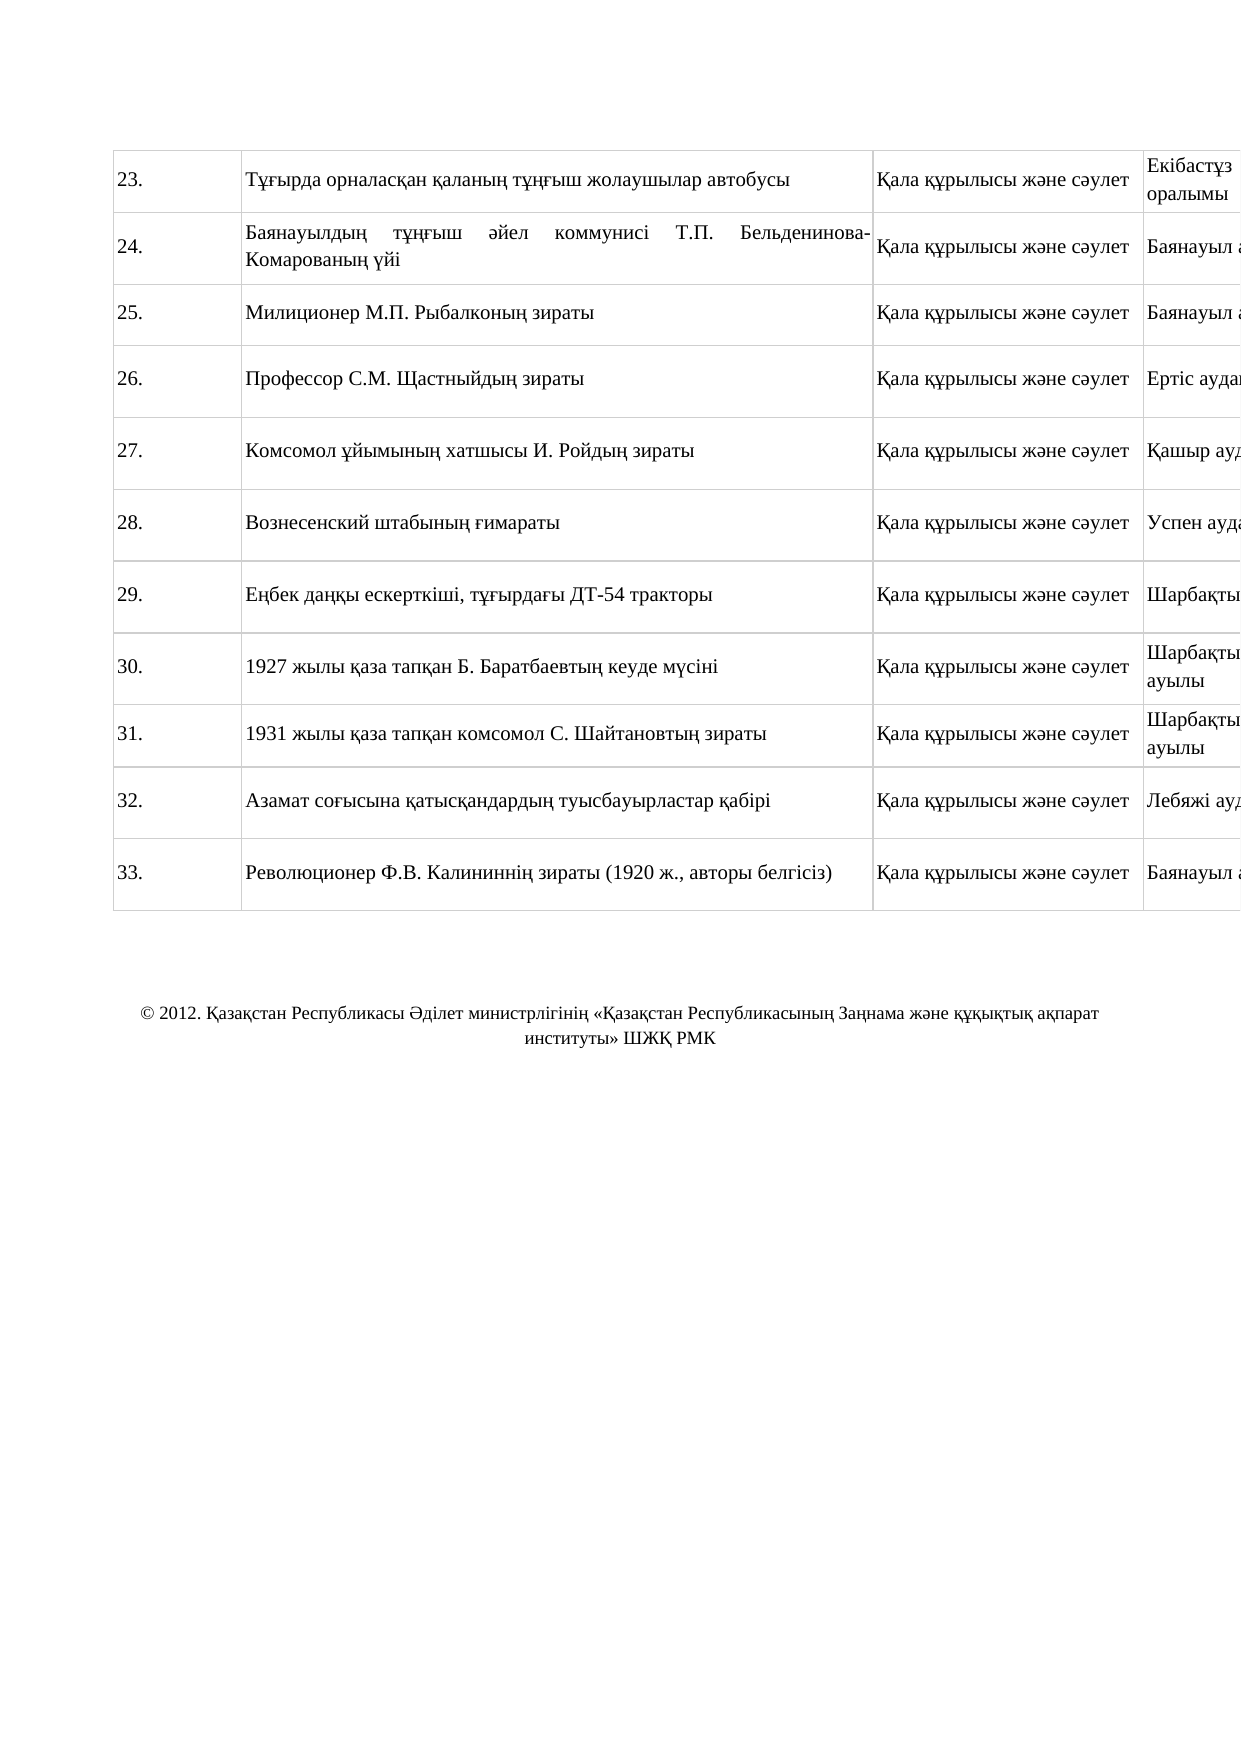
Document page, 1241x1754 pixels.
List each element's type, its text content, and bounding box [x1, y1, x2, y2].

table_cell Милиционер М.П. Рыбалконың зираты [242, 285, 872, 345]
table_cell Баянауылдың тұңғыш әйел коммунисі Т.П. Бельденинова-Комарованың үйі [242, 213, 872, 284]
table_cell Баянауыл ауданы, Баянауыл кенті [1144, 839, 1240, 910]
text © 2012. Қазақстан Республикасы Әділет министрлігінің «Қазақстан Республикасының Заңнама және құқықтық ақпарат институты» ШЖҚ РМК [112, 1002, 1128, 1048]
table_cell Лебяжі ауданы, Аққу ауылы [1144, 768, 1240, 838]
table_cell Қала құрылысы және сәулет [874, 346, 1143, 417]
table_cell Революционер Ф.В. Калининнің зираты (1920 ж., авторы белгісіз) [242, 839, 872, 910]
table_cell 32. [114, 768, 241, 838]
table_cell Қала құрылысы және сәулет [874, 490, 1143, 560]
table_cell Вознесенский штабының ғимараты [242, 490, 872, 560]
table_cell 28. [114, 490, 241, 560]
table_cell Қала құрылысы және сәулет [874, 285, 1143, 345]
table_cell Қала құрылысы және сәулет [874, 634, 1143, 704]
table_cell Азамат соғысына қатысқандардың туысбауырластар қабірі [242, 768, 872, 838]
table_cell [874, 151, 1143, 212]
table_cell Қашыр ауданы, Конторка ауылы [1144, 418, 1240, 488]
table_cell Қала құрылысы және сәулет [874, 418, 1143, 488]
table_cell Қала құрылысы және сәулет [874, 213, 1143, 284]
table_cell Шарбақты ауданы, Садықащы ауылы [1144, 705, 1240, 766]
table_cell 27. [114, 418, 241, 488]
table_cell Ертіс ауданы, Ұзынсу ауылы [1144, 346, 1240, 417]
table_cell Қала құрылысы және сәулет [874, 768, 1143, 838]
table_cell 24. [114, 213, 241, 284]
table_cell Қала құрылысы және сәулет [874, 562, 1143, 632]
table_cell Комсомол ұйымының хатшысы И. Ройдың зираты [242, 418, 872, 488]
table_cell 31. [114, 705, 241, 766]
table_cell 1927 жылы қаза тапқан Б. Баратбаевтың кеуде мүсіні [242, 634, 872, 704]
table_cell 1931 жылы қаза тапқан комсомол С. Шайтановтың зираты [242, 705, 872, 766]
table_cell Шарбақты ауданы, Сахновка ауылы [1144, 562, 1240, 632]
table_cell Успен ауданы, Вознесенка ауылы [1144, 490, 1240, 560]
table_cell Қала құрылысы және сәулет [874, 839, 1143, 910]
table_cell 30. [114, 634, 241, 704]
table_cell Баянауыл ауданы, Баянауыл кенті [1144, 213, 1240, 284]
table_cell 23. [114, 151, 241, 212]
table_cell Баянауыл ауданы, Баянауыл кенті [1144, 285, 1240, 345]
table_cell 33. [114, 839, 241, 910]
table_cell Екібастұз қаласы, Индустриальный оралымы [1144, 151, 1240, 212]
table_cell 25. [114, 285, 241, 345]
table_cell 29. [114, 562, 241, 632]
table_cell Тұғырда орналасқан қаланың тұңғыш жолаушылар автобусы [242, 151, 872, 212]
table_cell Қала құрылысы және сәулет [874, 705, 1143, 766]
table_cell Профессор С.М. Щастныйдың зираты [242, 346, 872, 417]
table_cell 26. [114, 346, 241, 417]
table_cell Еңбек даңқы ескерткіші, тұғырдағы ДТ-54 тракторы [242, 562, 872, 632]
table_cell Шарбақты ауданы, Жылбұлақ ауылы [1144, 634, 1240, 704]
